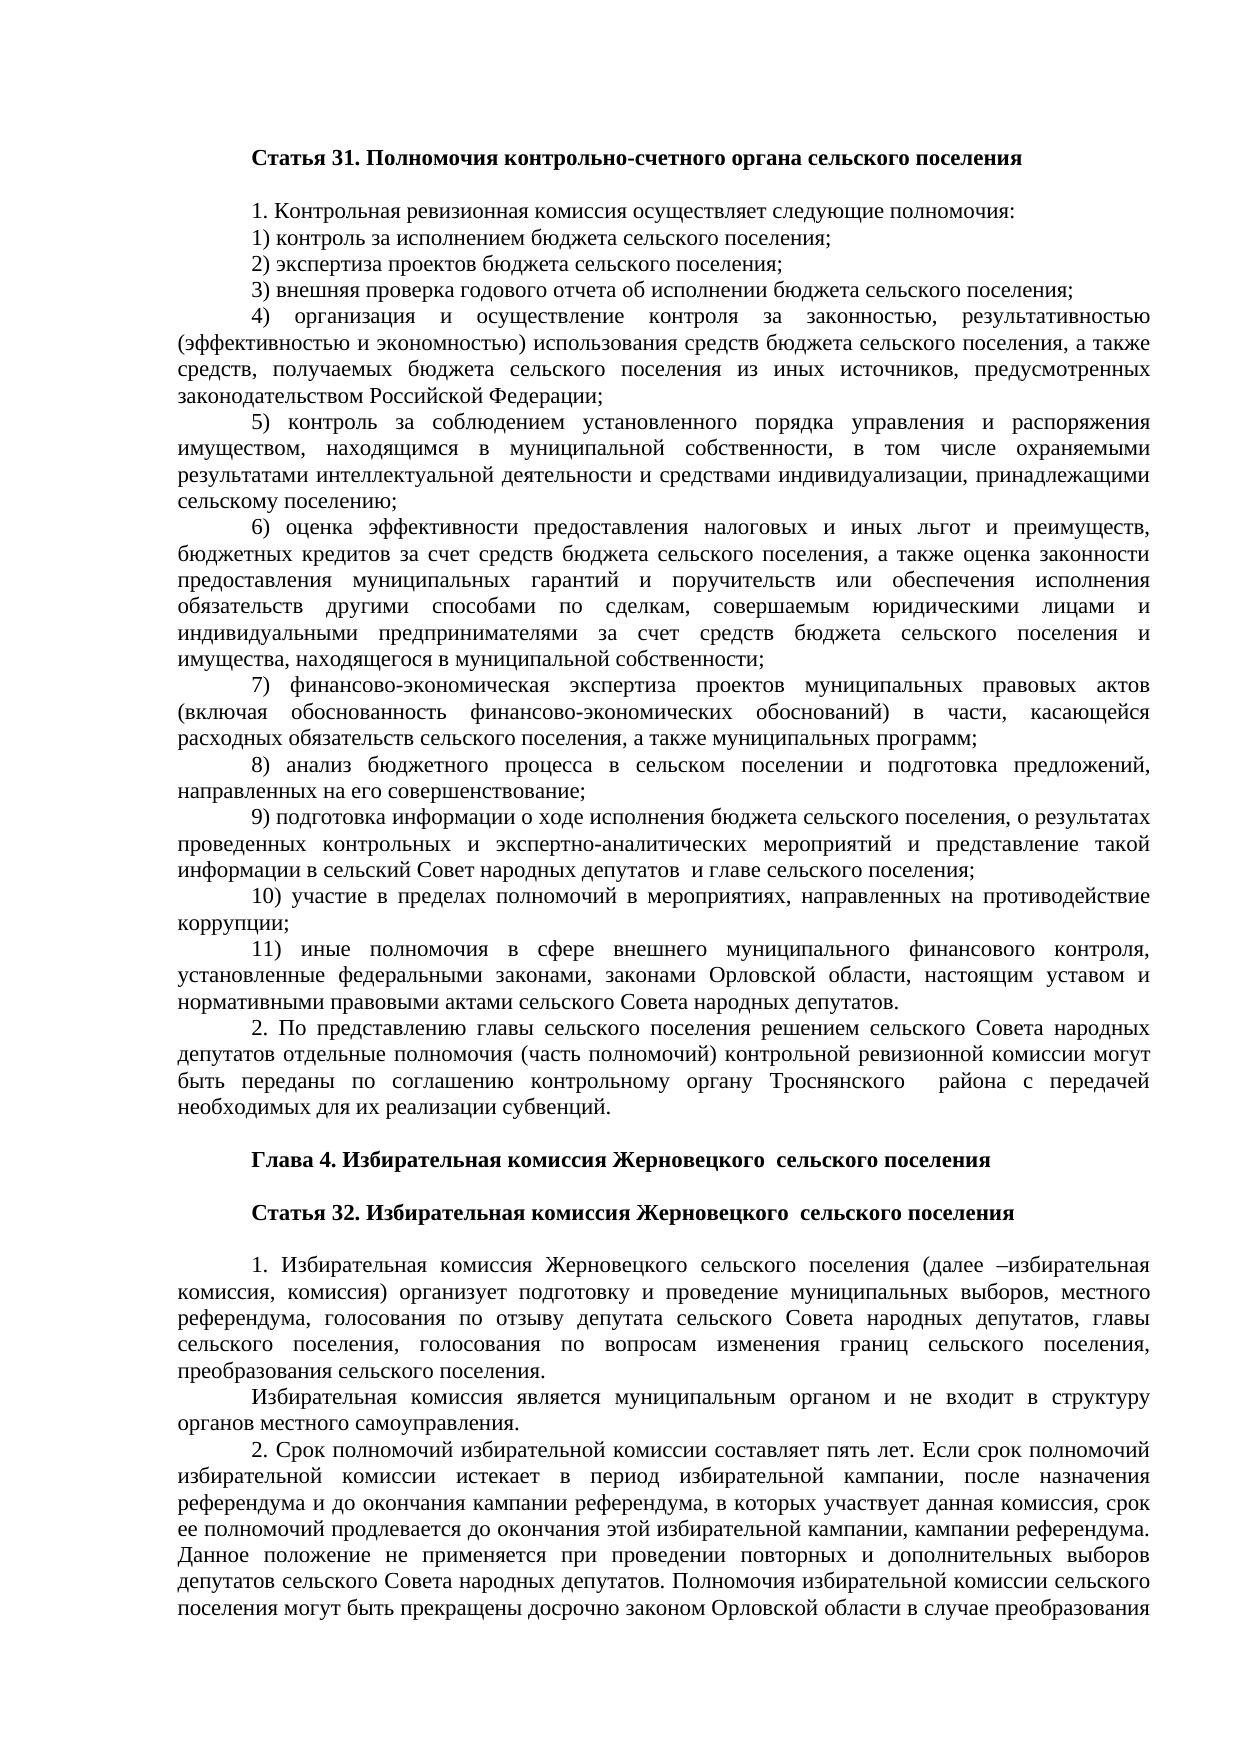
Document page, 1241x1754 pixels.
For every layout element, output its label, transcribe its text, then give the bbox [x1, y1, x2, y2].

text 2. По представлению главы сельского поселения решением сельского Совета народных депутатов отдельные полномочия (часть полномочий) контрольной ревизионной комиссии могут быть переданы по соглашению контрольному органу Троснянского района с передачей необходимых для их реализации субвенций. [177, 1014, 1152, 1119]
text 9) подготовка информации о ходе исполнения бюджета сельского поселения, о результатах проведенных контрольных и экспертно-аналитических мероприятий и представление такой информации в сельский Совет народных депутатов и главе сельского поселения; [177, 803, 1152, 882]
text 1. Контрольная ревизионная комиссия осуществляет следующие полномочия: [177, 197, 1152, 223]
text 8) анализ бюджетного процесса в сельском поселении и подготовка предложений, направленных на его совершенствование; [177, 751, 1152, 803]
text Глава 4. Избирательная комиссия Жерновецкого сельского поселения [177, 1146, 1152, 1172]
text 2) экспертиза проектов бюджета сельского поселения; [177, 250, 1152, 276]
text 1. Избирательная комиссия Жерновецкого сельского поселения (далее –избирательная комиссия, комиссия) организует подготовку и проведение муниципальных выборов, местного референдума, голосования по отзыву депутата сельского Совета народных депутатов, главы сельского поселения, голосования по вопросам изменения границ сельского поселения, преобразования сельского поселения. [177, 1251, 1152, 1383]
text Статья 31. Полномочия контрольно-счетного органа сельского поселения [177, 144, 1146, 171]
text 6) оценка эффективности предоставления налоговых и иных льгот и преимуществ, бюджетных кредитов за счет средств бюджета сельского поселения, а также оценка законности предоставления муниципальных гарантий и поручительств или обеспечения исполнения обязательств другими способами по сделкам, совершаемым юридическими лицами и индивидуальными предпринимателями за счет средств бюджета сельского поселения и имущества, находящегося в муниципальной собственности; [177, 513, 1152, 672]
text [177, 1436, 1152, 1620]
text 10) участие в пределах полномочий в мероприятиях, направленных на противодействие коррупции; [177, 882, 1152, 935]
text 7) финансово-экономическая экспертиза проектов муниципальных правовых актов (включая обоснованность финансово-экономических обоснований) в части, касающейся расходных обязательств сельского поселения, а также муниципальных программ; [177, 672, 1152, 751]
text 4) организация и осуществление контроля за законностью, результативностью (эффективностью и экономностью) использования средств бюджета сельского поселения, а также средств, получаемых бюджета сельского поселения из иных источников, предусмотренных законодательством Российской Федерации; [177, 303, 1152, 408]
text Статья 32. Избирательная комиссия Жерновецкого сельского поселения [177, 1199, 1152, 1225]
text 11) иные полномочия в сфере внешнего муниципального финансового контроля, установленные федеральными законами, законами Орловской области, настоящим уставом и нормативными правовыми актами сельского Совета народных депутатов. [177, 935, 1152, 1014]
text 3) внешняя проверка годового отчета об исполнении бюджета сельского поселения; [177, 276, 1152, 303]
text Избирательная комиссия является муниципальным органом и не входит в структуру органов местного самоуправления. [177, 1383, 1152, 1436]
text 5) контроль за соблюдением установленного порядка управления и распоряжения имуществом, находящимся в муниципальной собственности, в том числе охраняемыми результатами интеллектуальной деятельности и средствами индивидуализации, принадлежащими сельскому поселению; [177, 408, 1152, 513]
text 1) контроль за исполнением бюджета сельского поселения; [177, 223, 1152, 250]
